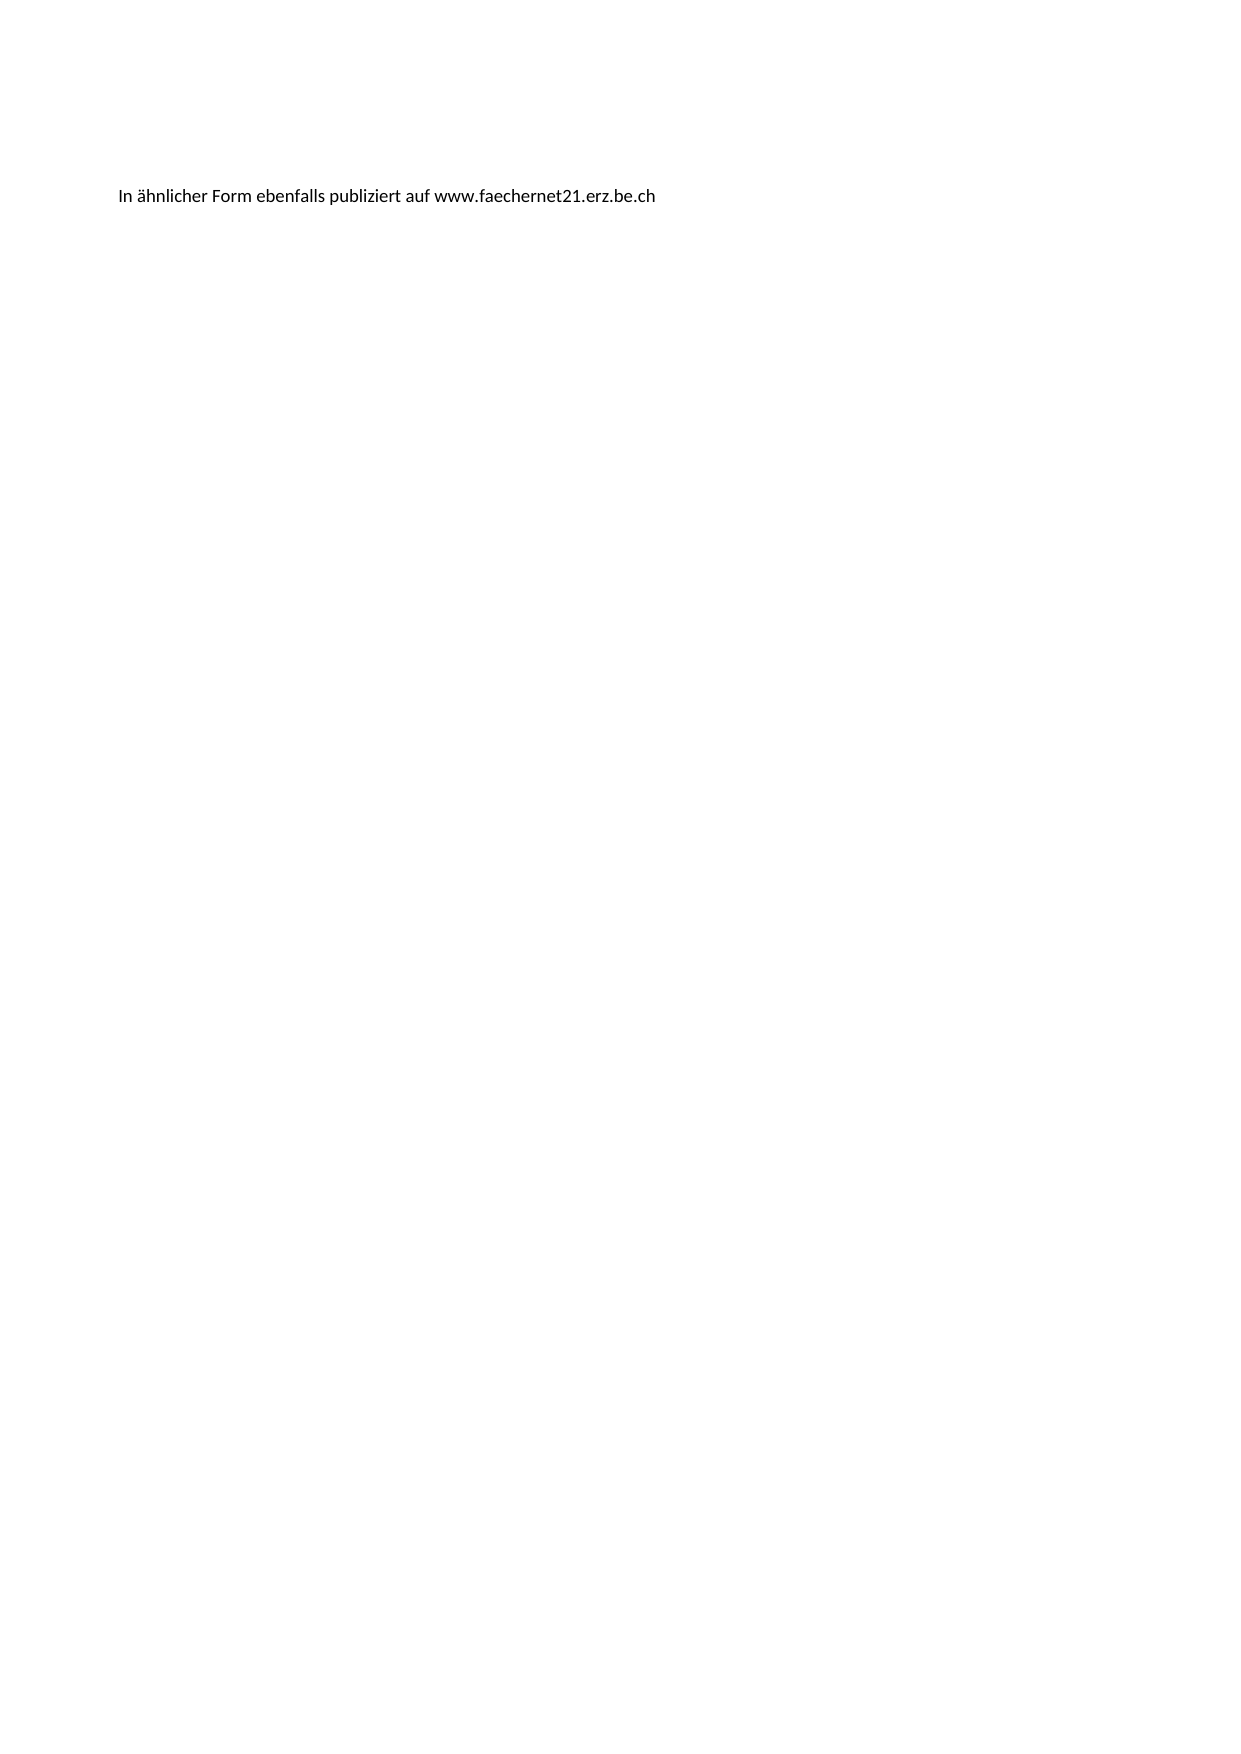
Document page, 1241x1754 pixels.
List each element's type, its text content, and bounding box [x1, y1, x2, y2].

text In ähnlicher Form ebenfalls publiziert auf www.faechernet21.erz.be.ch [118, 184, 1152, 207]
